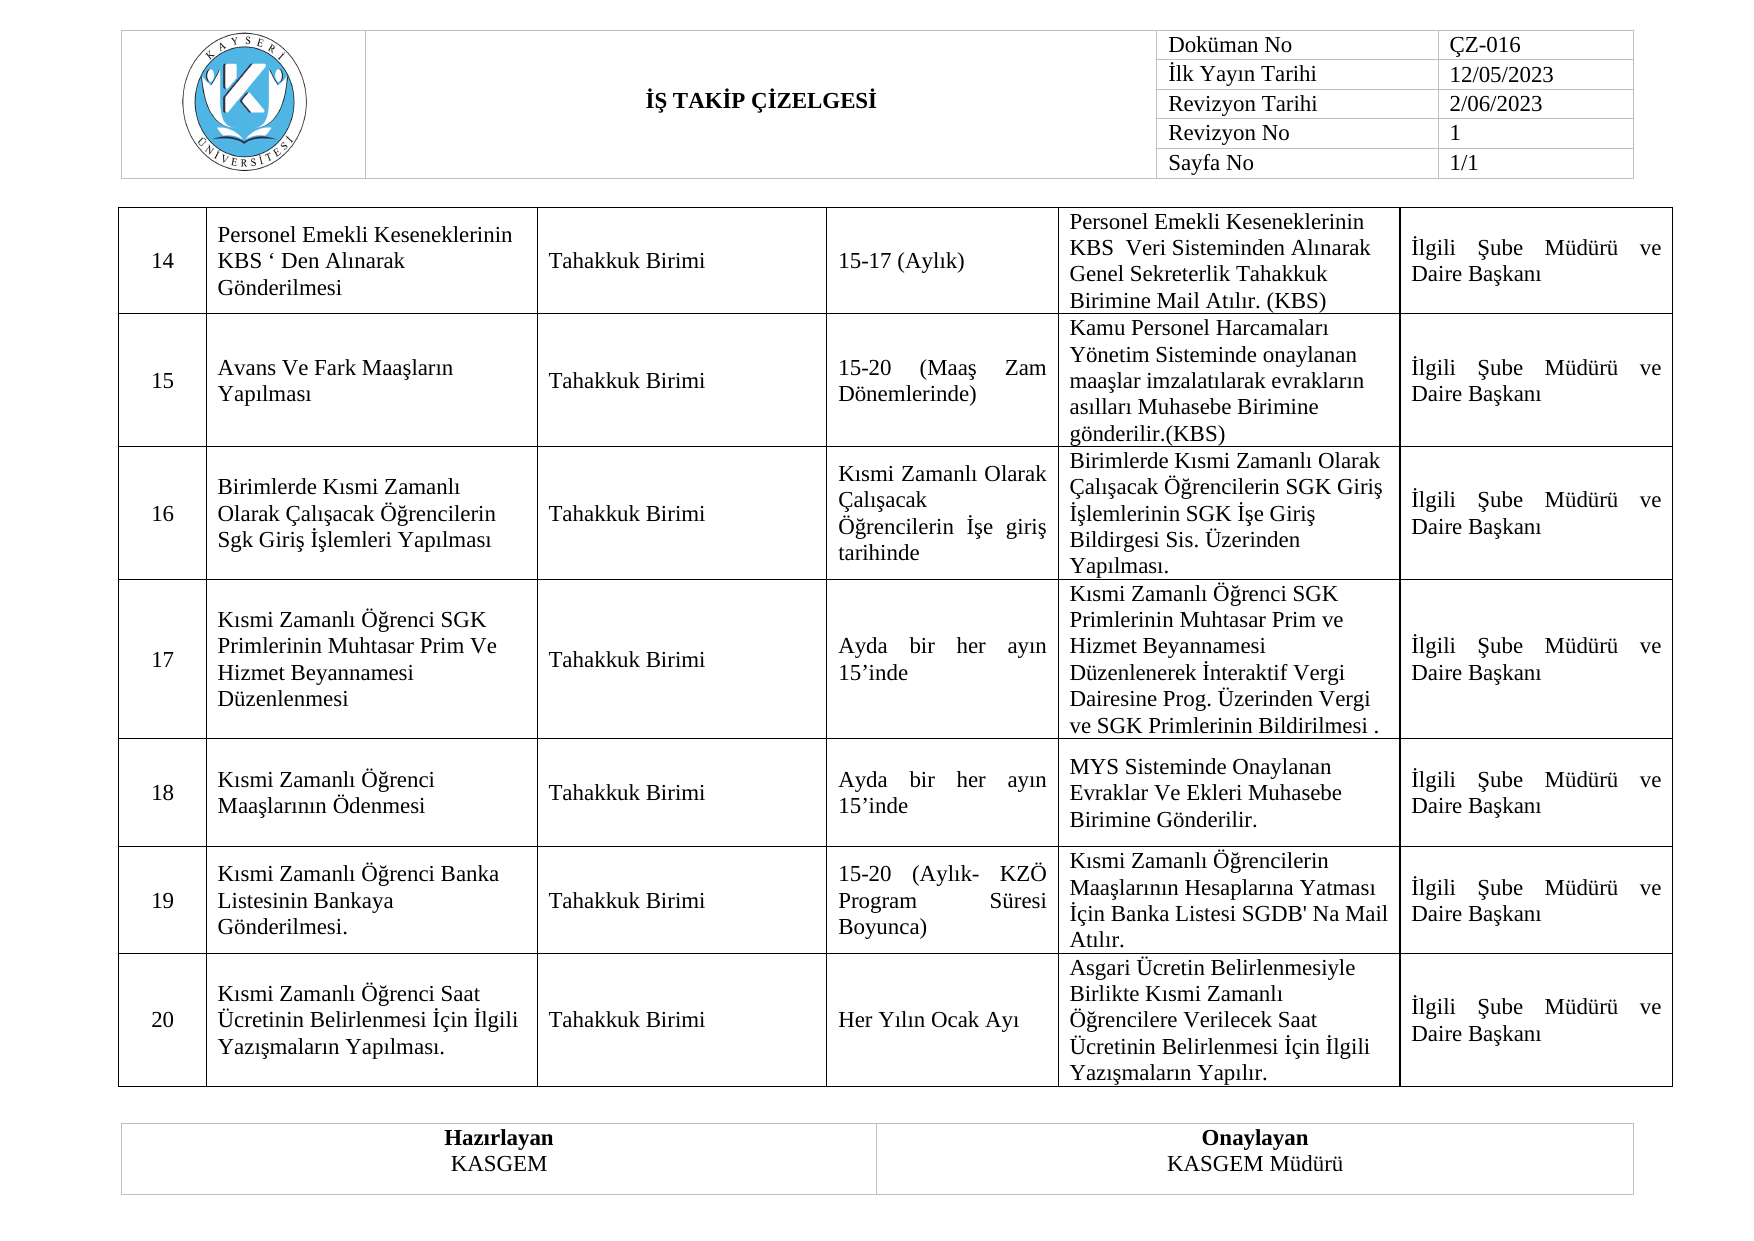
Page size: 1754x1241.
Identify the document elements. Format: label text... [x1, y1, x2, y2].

table_cell Her Yılın Ocak Ayı [827, 954, 1058, 1086]
table_cell Tahakkuk Birimi [538, 739, 826, 846]
table_cell 16 [119, 447, 206, 579]
table_cell Asgari Ücretin Belirlenmesiyle Birlikte Kısmi Zamanlı Öğrencilere Verilecek Saat Ücretinin Belirlenmesi İçin İlgili Yazışmaların Yapılır. [1059, 954, 1399, 1086]
table_cell 15-20 (Maaş Zam Dönemlerinde) [827, 314, 1058, 446]
table_cell 19 [119, 847, 206, 953]
table_cell MYS Sisteminde Onaylanan Evraklar Ve Ekleri Muhasebe Birimine Gönderilir. [1059, 739, 1399, 846]
table_cell İlgili Şube Müdürü ve Daire Başkanı [1401, 447, 1672, 579]
table_cell İlgili Şube Müdürü ve Daire Başkanı [1401, 580, 1672, 738]
table_cell Kısmi Zamanlı Öğrenci Banka Listesinin Bankaya Gönderilmesi. [207, 847, 537, 953]
table_cell Kısmi Zamanlı Öğrenci SGK Primlerinin Muhtasar Prim ve Hizmet Beyannamesi Düzenlenerek İnteraktif Vergi Dairesine Prog. Üzerinden Vergi ve SGK Primlerinin Bildirilmesi . [1059, 580, 1399, 738]
table_cell İlgili Şube Müdürü ve Daire Başkanı [1401, 314, 1672, 446]
table_cell İlgili Şube Müdürü ve Daire Başkanı [1401, 847, 1672, 953]
table_cell Ayda bir her ayın 15’inde [827, 580, 1058, 738]
table_cell Personel Emekli Keseneklerinin KBS ‘ Den Alınarak Gönderilmesi [207, 208, 537, 313]
table_cell Tahakkuk Birimi [538, 447, 826, 579]
table_cell 15-17 (Aylık) [827, 208, 1058, 313]
table_cell Birimlerde Kısmi Zamanlı Olarak Çalışacak Öğrencilerin Sgk Giriş İşlemleri Yapılması [207, 447, 537, 579]
table_cell İlgili Şube Müdürü ve Daire Başkanı [1401, 739, 1672, 846]
table_cell Tahakkuk Birimi [538, 314, 826, 446]
table_cell İlgili Şube Müdürü ve Daire Başkanı [1401, 208, 1672, 313]
table_cell 15 [119, 314, 206, 446]
table_cell Tahakkuk Birimi [538, 580, 826, 738]
table_cell Kısmi Zamanlı Öğrenci SGK Primlerinin Muhtasar Prim Ve Hizmet Beyannamesi Düzenlenmesi [207, 580, 537, 738]
table_cell İlgili Şube Müdürü ve Daire Başkanı [1401, 954, 1672, 1086]
table_cell 20 [119, 954, 206, 1086]
table_cell Kısmi Zamanlı Öğrenci Maaşlarının Ödenmesi [207, 739, 537, 846]
table_cell 18 [119, 739, 206, 846]
table_cell 14 [119, 208, 206, 313]
table_cell 17 [119, 580, 206, 738]
table_cell Kısmi Zamanlı Olarak Çalışacak Öğrencilerin İşe giriş tarihinde [827, 447, 1058, 579]
table_cell Personel Emekli Keseneklerinin KBS Veri Sisteminden Alınarak Genel Sekreterlik Tahakkuk Birimine Mail Atılır. (KBS) [1059, 208, 1399, 313]
table_cell Kamu Personel Harcamaları Yönetim Sisteminde onaylanan maaşlar imzalatılarak evrakların asılları Muhasebe Birimine gönderilir.(KBS) [1059, 314, 1399, 446]
table_cell 15-20 (Aylık- KZÖ Program Süresi Boyunca) [827, 847, 1058, 953]
table_cell Birimlerde Kısmi Zamanlı Olarak Çalışacak Öğrencilerin SGK Giriş İşlemlerinin SGK İşe Giriş Bildirgesi Sis. Üzerinden Yapılması. [1059, 447, 1399, 579]
table_cell Tahakkuk Birimi [538, 954, 826, 1086]
table_cell Avans Ve Fark Maaşların Yapılması [207, 314, 537, 446]
picture [170, 32, 316, 172]
table_cell Kısmi Zamanlı Öğrenci Saat Ücretinin Belirlenmesi İçin İlgili Yazışmaların Yapılması. [207, 954, 537, 1086]
table_cell Ayda bir her ayın 15’inde [827, 739, 1058, 846]
table_cell Tahakkuk Birimi [538, 208, 826, 313]
table_cell Tahakkuk Birimi [538, 847, 826, 953]
table_cell Kısmi Zamanlı Öğrencilerin Maaşlarının Hesaplarına Yatması İçin Banka Listesi SGDB' Na Mail Atılır. [1059, 847, 1399, 953]
